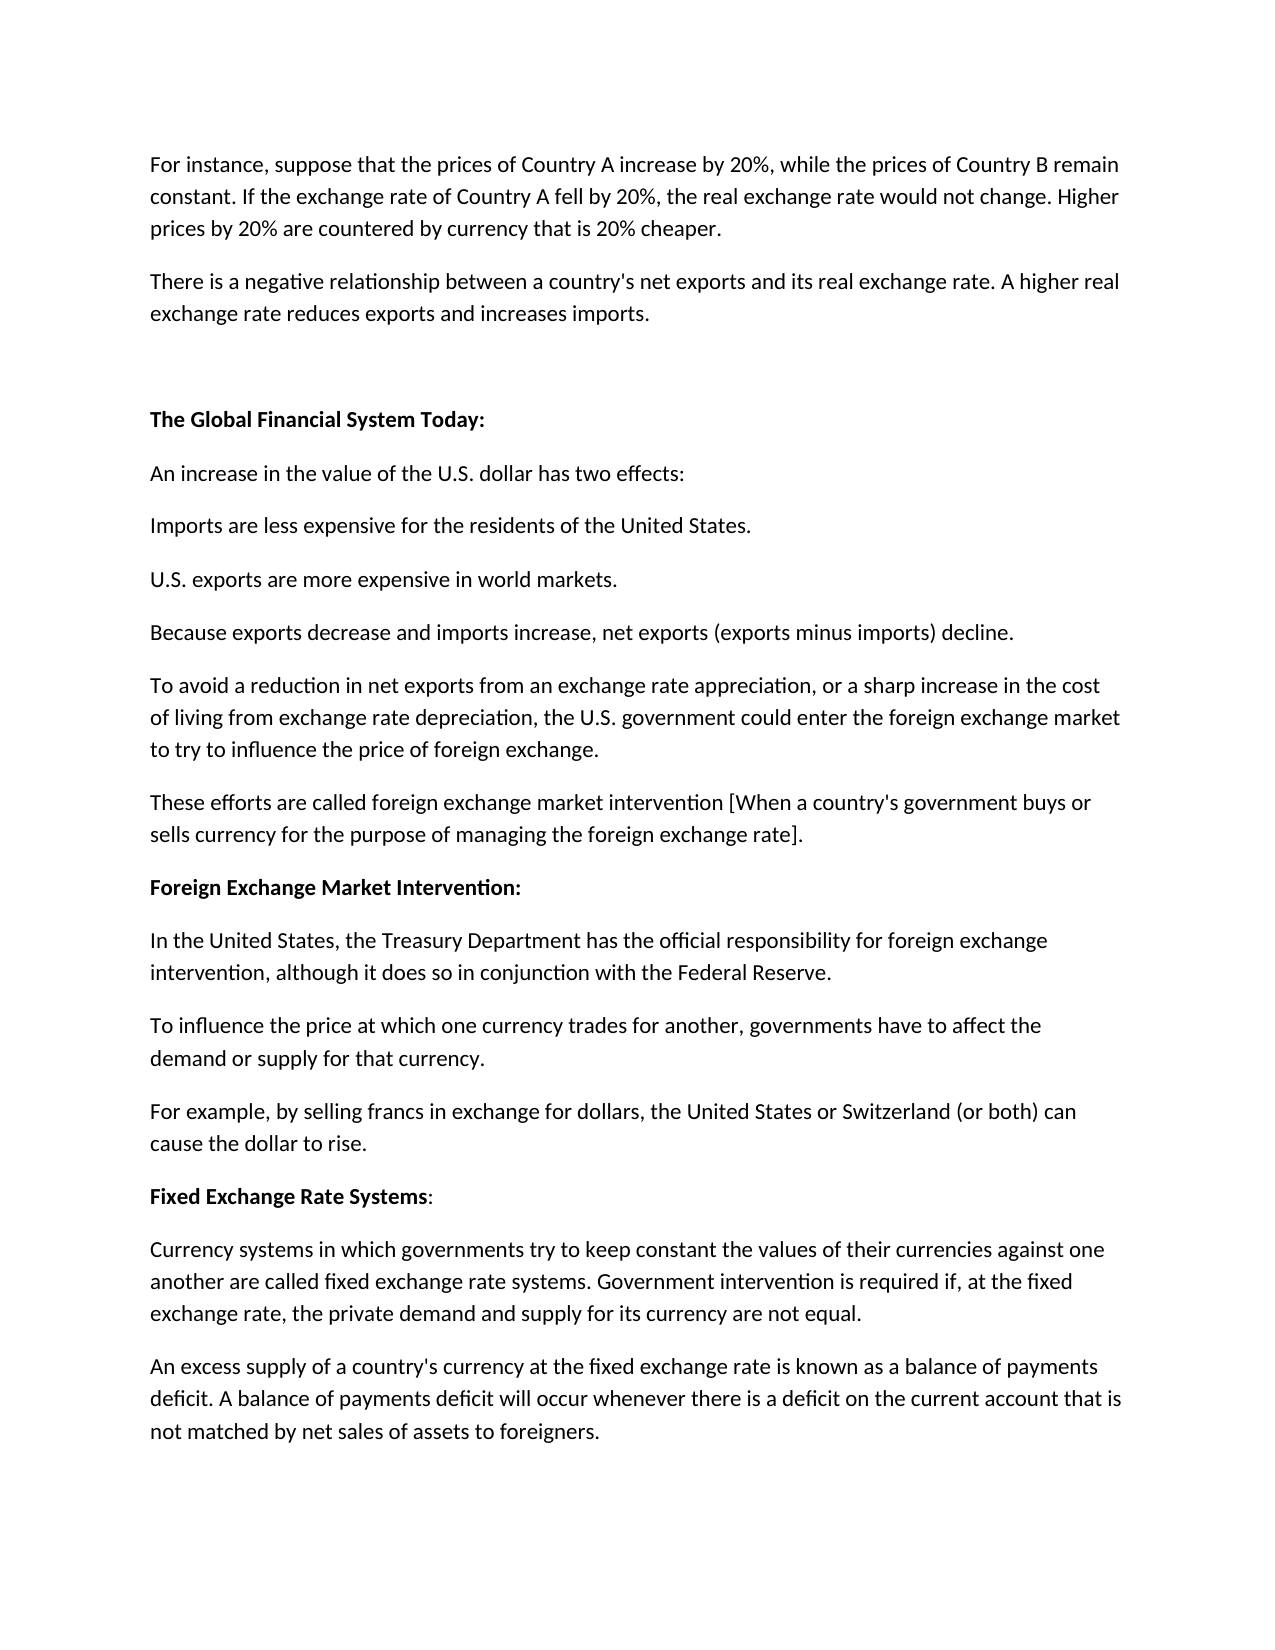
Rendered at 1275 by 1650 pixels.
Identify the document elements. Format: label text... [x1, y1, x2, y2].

text The Global Financial System Today: [150, 406, 1125, 434]
text These efforts are called foreign exchange market intervention [When a country's government buys or sells currency for the purpose of managing the foreign exchange rate]. [150, 788, 1125, 848]
text For example, by selling francs in exchange for dollars, the United States or Switzerland (or both) can cause the dollar to rise. [150, 1097, 1125, 1157]
text In the United States, the Treasury Department has the official responsibility for foreign exchange intervention, although it does so in conjunction with the Federal Reserve. [150, 926, 1125, 987]
text Currency systems in which governments try to keep constant the values of their currencies against one another are called fixed exchange rate systems. Government intervention is required if, at the fixed exchange rate, the private demand and supply for its currency are not equal. [150, 1235, 1125, 1327]
text U.S. exports are more expensive in world markets. [150, 565, 1125, 593]
text Imports are less expensive for the residents of the United States. [150, 512, 1125, 540]
text To influence the price at which one currency trades for another, governments have to affect the demand or supply for that currency. [150, 1012, 1125, 1072]
text Because exports decrease and imports increase, net exports (exports minus imports) decline. [150, 618, 1125, 646]
text There is a negative relationship between a country's net exports and its real exchange rate. A higher real exchange rate reduces exports and increases imports. [150, 267, 1125, 328]
text Fixed Exchange Rate Systems: [150, 1182, 1125, 1210]
text Foreign Exchange Market Intervention: [150, 873, 1125, 901]
text For instance, suppose that the prices of Country A increase by 20%, while the prices of Country B remain constant. If the exchange rate of Country A fell by 20%, the real exchange rate would not change. Higher prices by 20% are countered by currency that is 20% cheaper. [150, 150, 1125, 242]
text To avoid a reduction in net exports from an exchange rate appreciation, or a sharp increase in the cost of living from exchange rate depreciation, the U.S. government could enter the foreign exchange market to try to influence the price of foreign exchange. [150, 671, 1125, 763]
text An excess supply of a country's currency at the fixed exchange rate is known as a balance of payments deficit. A balance of payments deficit will occur whenever there is a deficit on the current account that is not matched by net sales of assets to foreigners. [150, 1352, 1125, 1445]
text An increase in the value of the U.S. dollar has two effects: [150, 459, 1125, 487]
